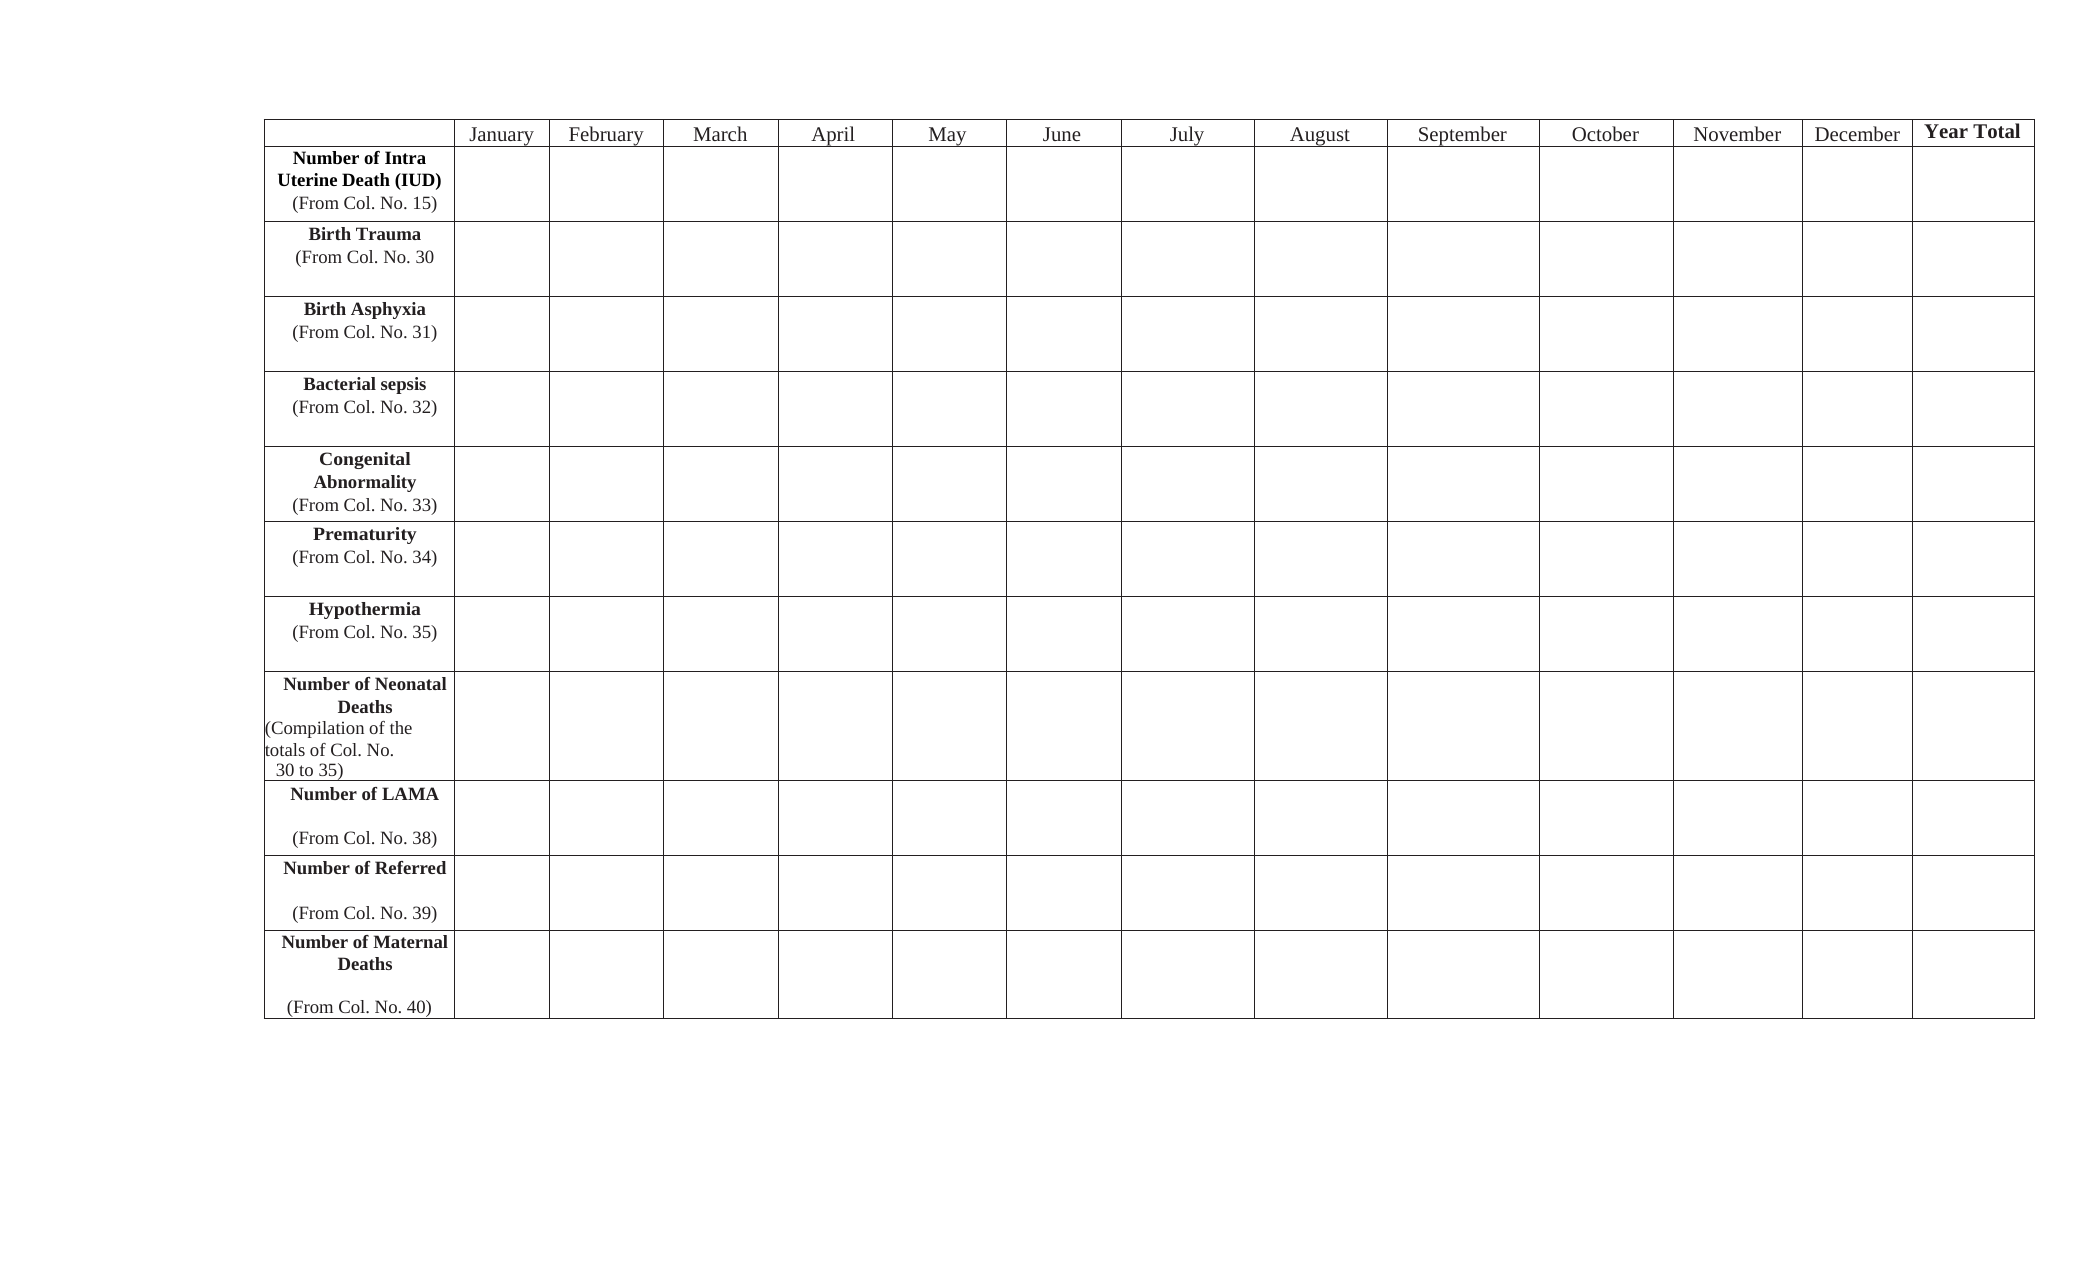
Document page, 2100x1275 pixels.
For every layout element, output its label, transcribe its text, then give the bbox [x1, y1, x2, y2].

table_cell [1255, 781, 1387, 855]
table_cell [550, 297, 663, 371]
table_cell [1122, 372, 1254, 446]
table_cell [1803, 222, 1912, 296]
table_cell [455, 147, 549, 221]
table_cell [1388, 597, 1539, 671]
table_cell [779, 856, 892, 930]
table_cell [1007, 856, 1121, 930]
table_cell [550, 447, 663, 521]
table_cell [1122, 672, 1254, 780]
table_cell [1674, 522, 1802, 596]
table_cell [1255, 447, 1387, 521]
table_cell [893, 931, 1006, 1018]
table_cell Number of Maternal Deaths (From Col. No. 40) [265, 931, 454, 1018]
table_cell [1540, 372, 1673, 446]
table_cell [1913, 597, 2034, 671]
table_cell [893, 147, 1006, 221]
table_cell [1007, 781, 1121, 855]
table_cell Number of LAMA (From Col. No. 38) [265, 781, 454, 855]
table_header January [455, 120, 549, 146]
table_cell [1803, 372, 1912, 446]
table_cell [1255, 297, 1387, 371]
table_cell [779, 372, 892, 446]
table_cell Number of Referred (From Col. No. 39) [265, 856, 454, 930]
table_cell [1913, 522, 2034, 596]
table_cell [550, 597, 663, 671]
table_cell [893, 781, 1006, 855]
table_cell [779, 147, 892, 221]
table_cell [1388, 372, 1539, 446]
table_cell [1674, 147, 1802, 221]
table_header February [550, 120, 663, 146]
table_cell [1388, 781, 1539, 855]
table_cell [1007, 931, 1121, 1018]
table_cell [893, 372, 1006, 446]
table_cell [1122, 147, 1254, 221]
table_cell [779, 297, 892, 371]
table_cell [455, 372, 549, 446]
table_cell Bacterial sepsis (From Col. No. 32) [265, 372, 454, 446]
table_cell [1540, 522, 1673, 596]
table_cell [1913, 931, 2034, 1018]
table_cell Prematurity (From Col. No. 34) [265, 522, 454, 596]
table_cell [1540, 147, 1673, 221]
table_cell Number of Neonatal Deaths (Compilation of the totals of Col. No. 30 to 35) [265, 672, 454, 780]
table_cell [455, 781, 549, 855]
table_cell [893, 222, 1006, 296]
table_cell [455, 597, 549, 671]
table_cell [1913, 447, 2034, 521]
table_cell [1674, 447, 1802, 521]
table_cell [664, 222, 778, 296]
table_cell [1803, 147, 1912, 221]
table_cell [550, 147, 663, 221]
table_cell [550, 931, 663, 1018]
table_cell [1388, 147, 1539, 221]
table_cell [1007, 297, 1121, 371]
table_cell [1007, 222, 1121, 296]
table_cell [1540, 597, 1673, 671]
table_cell [893, 522, 1006, 596]
table_cell [1255, 147, 1387, 221]
table_cell [893, 856, 1006, 930]
table_cell [550, 856, 663, 930]
table_cell [1122, 856, 1254, 930]
table_header October [1540, 120, 1673, 146]
table_cell [664, 297, 778, 371]
table_header August [1255, 120, 1387, 146]
table_cell [779, 522, 892, 596]
table_header December [1803, 120, 1912, 146]
table_cell [1674, 856, 1802, 930]
table_cell [1913, 147, 2034, 221]
table_cell [779, 222, 892, 296]
table_cell [1913, 856, 2034, 930]
table_cell [664, 856, 778, 930]
table_cell [455, 522, 549, 596]
table_cell [1255, 372, 1387, 446]
table_cell [1122, 931, 1254, 1018]
table_cell [1388, 856, 1539, 930]
table_cell [1122, 222, 1254, 296]
table_cell [1674, 597, 1802, 671]
table_cell [455, 297, 549, 371]
table_cell [1388, 931, 1539, 1018]
table_cell [1913, 222, 2034, 296]
table_cell [1388, 222, 1539, 296]
table_cell [1007, 672, 1121, 780]
table_cell [893, 297, 1006, 371]
table_cell [1803, 447, 1912, 521]
table_cell [1255, 856, 1387, 930]
table_cell [1674, 372, 1802, 446]
table_cell [1388, 297, 1539, 371]
table_cell [1255, 672, 1387, 780]
table_cell [1913, 297, 2034, 371]
table_cell Birth Asphyxia (From Col. No. 31) [265, 297, 454, 371]
table_header [265, 120, 454, 146]
table_cell [1007, 597, 1121, 671]
table_cell [664, 597, 778, 671]
table_header September [1388, 120, 1539, 146]
table_cell [550, 372, 663, 446]
table_cell [1674, 222, 1802, 296]
table_cell [1255, 931, 1387, 1018]
table_cell [1803, 522, 1912, 596]
table_cell [1007, 447, 1121, 521]
table_cell [1540, 672, 1673, 780]
table_cell [1540, 297, 1673, 371]
table_cell [779, 781, 892, 855]
table_cell [1913, 372, 2034, 446]
table_cell [550, 222, 663, 296]
table_cell [1803, 297, 1912, 371]
table_cell [1913, 781, 2034, 855]
table_cell [1007, 522, 1121, 596]
table_cell [664, 147, 778, 221]
table_cell [779, 672, 892, 780]
table_cell Congenital Abnormality (From Col. No. 33) [265, 447, 454, 521]
table_cell [455, 222, 549, 296]
table_header Year Total [1913, 120, 2034, 146]
table_cell [1122, 447, 1254, 521]
table_cell [664, 672, 778, 780]
table_cell [664, 447, 778, 521]
table_header April [779, 120, 892, 146]
table_cell [1674, 781, 1802, 855]
table_cell [893, 597, 1006, 671]
table_cell [664, 931, 778, 1018]
table_cell [1803, 856, 1912, 930]
table_header July [1122, 120, 1254, 146]
table_cell [550, 672, 663, 780]
table_cell [1388, 672, 1539, 780]
table_cell [664, 781, 778, 855]
table_cell [1540, 856, 1673, 930]
table_cell Hypothermia (From Col. No. 35) [265, 597, 454, 671]
table_cell [1007, 372, 1121, 446]
table_cell [1674, 297, 1802, 371]
table_cell [1122, 522, 1254, 596]
table_cell [455, 931, 549, 1018]
table_cell [1913, 672, 2034, 780]
table_cell [1122, 297, 1254, 371]
table_cell [1803, 781, 1912, 855]
table_cell Birth Trauma (From Col. No. 30 [265, 222, 454, 296]
table_cell [1388, 522, 1539, 596]
table_cell [1007, 147, 1121, 221]
table_cell [893, 672, 1006, 780]
table_cell [1540, 222, 1673, 296]
table_cell [550, 522, 663, 596]
table_cell [455, 672, 549, 780]
table_cell [550, 781, 663, 855]
table_cell [1540, 931, 1673, 1018]
table_cell [1803, 672, 1912, 780]
table_header March [664, 120, 778, 146]
table_cell [1122, 781, 1254, 855]
table_cell [1540, 781, 1673, 855]
table_cell Number of Intra Uterine Death (IUD) (From Col. No. 15) [265, 147, 454, 221]
table_cell [779, 447, 892, 521]
table_cell [455, 447, 549, 521]
table_cell [779, 597, 892, 671]
table_cell [1255, 222, 1387, 296]
table_cell [1255, 522, 1387, 596]
table_header June [1007, 120, 1121, 146]
table_header November [1674, 120, 1802, 146]
table_cell [893, 447, 1006, 521]
table_cell [455, 856, 549, 930]
table_cell [1388, 447, 1539, 521]
table_cell [1540, 447, 1673, 521]
table_cell [664, 522, 778, 596]
table_cell [1122, 597, 1254, 671]
table_cell [779, 931, 892, 1018]
table_header May [893, 120, 1006, 146]
table_cell [1803, 597, 1912, 671]
table_cell [1674, 672, 1802, 780]
table_cell [1674, 931, 1802, 1018]
table_cell [1255, 597, 1387, 671]
table_cell [664, 372, 778, 446]
table_cell [1803, 931, 1912, 1018]
